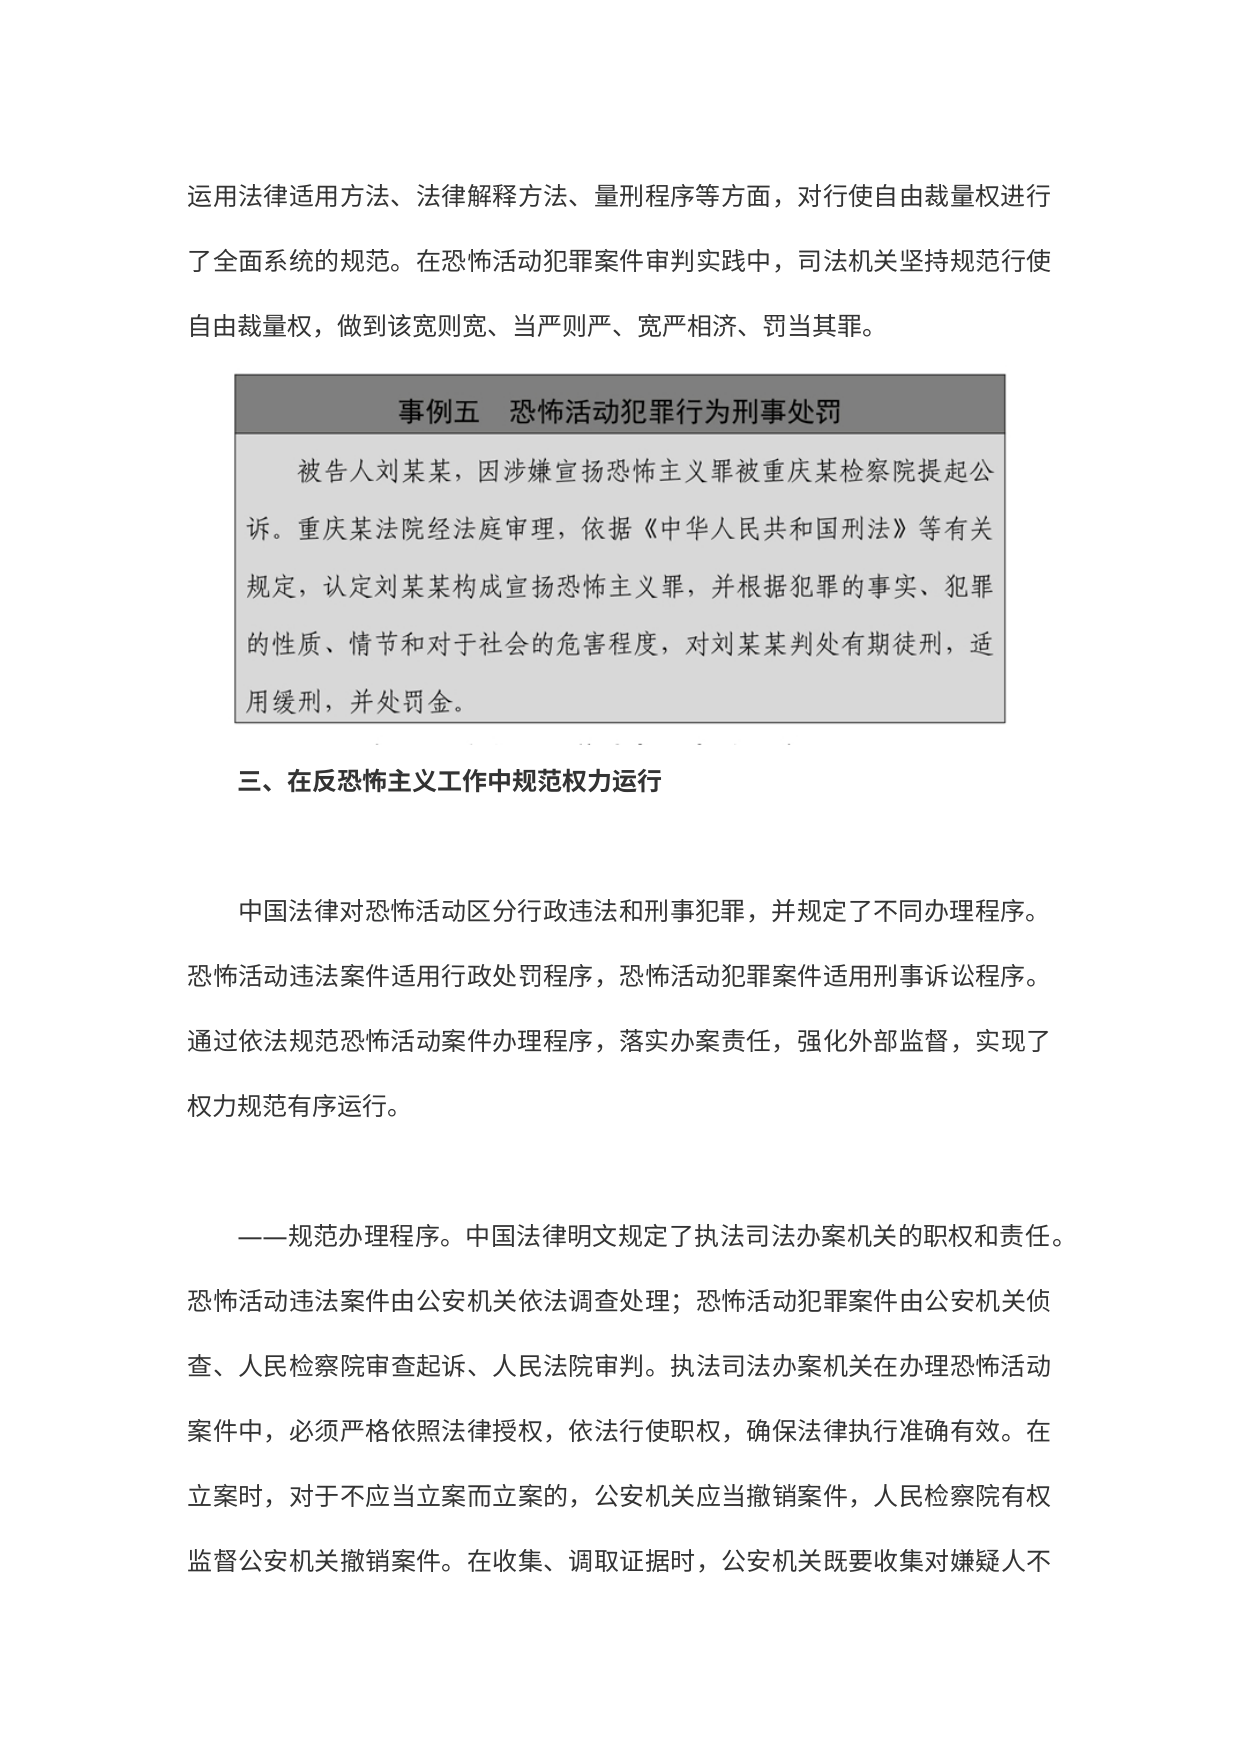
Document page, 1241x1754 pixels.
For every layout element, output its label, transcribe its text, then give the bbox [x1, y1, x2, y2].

text 中国法律对恐怖活动区分行政违法和刑事犯罪，并规定了不同办理程序。恐怖活动违法案件适用行政处罚程序，恐怖活动犯罪案件适用刑事诉讼程序。通过依法规范恐怖活动案件办理程序，落实办案责任，强化外部监督，实现了权力规范有序运行。 [187, 877, 1053, 1137]
picture [216, 357, 1024, 745]
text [187, 1202, 1053, 1592]
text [187, 162, 1053, 357]
text 三、在反恐怖主义工作中规范权力运行 [187, 747, 1053, 812]
